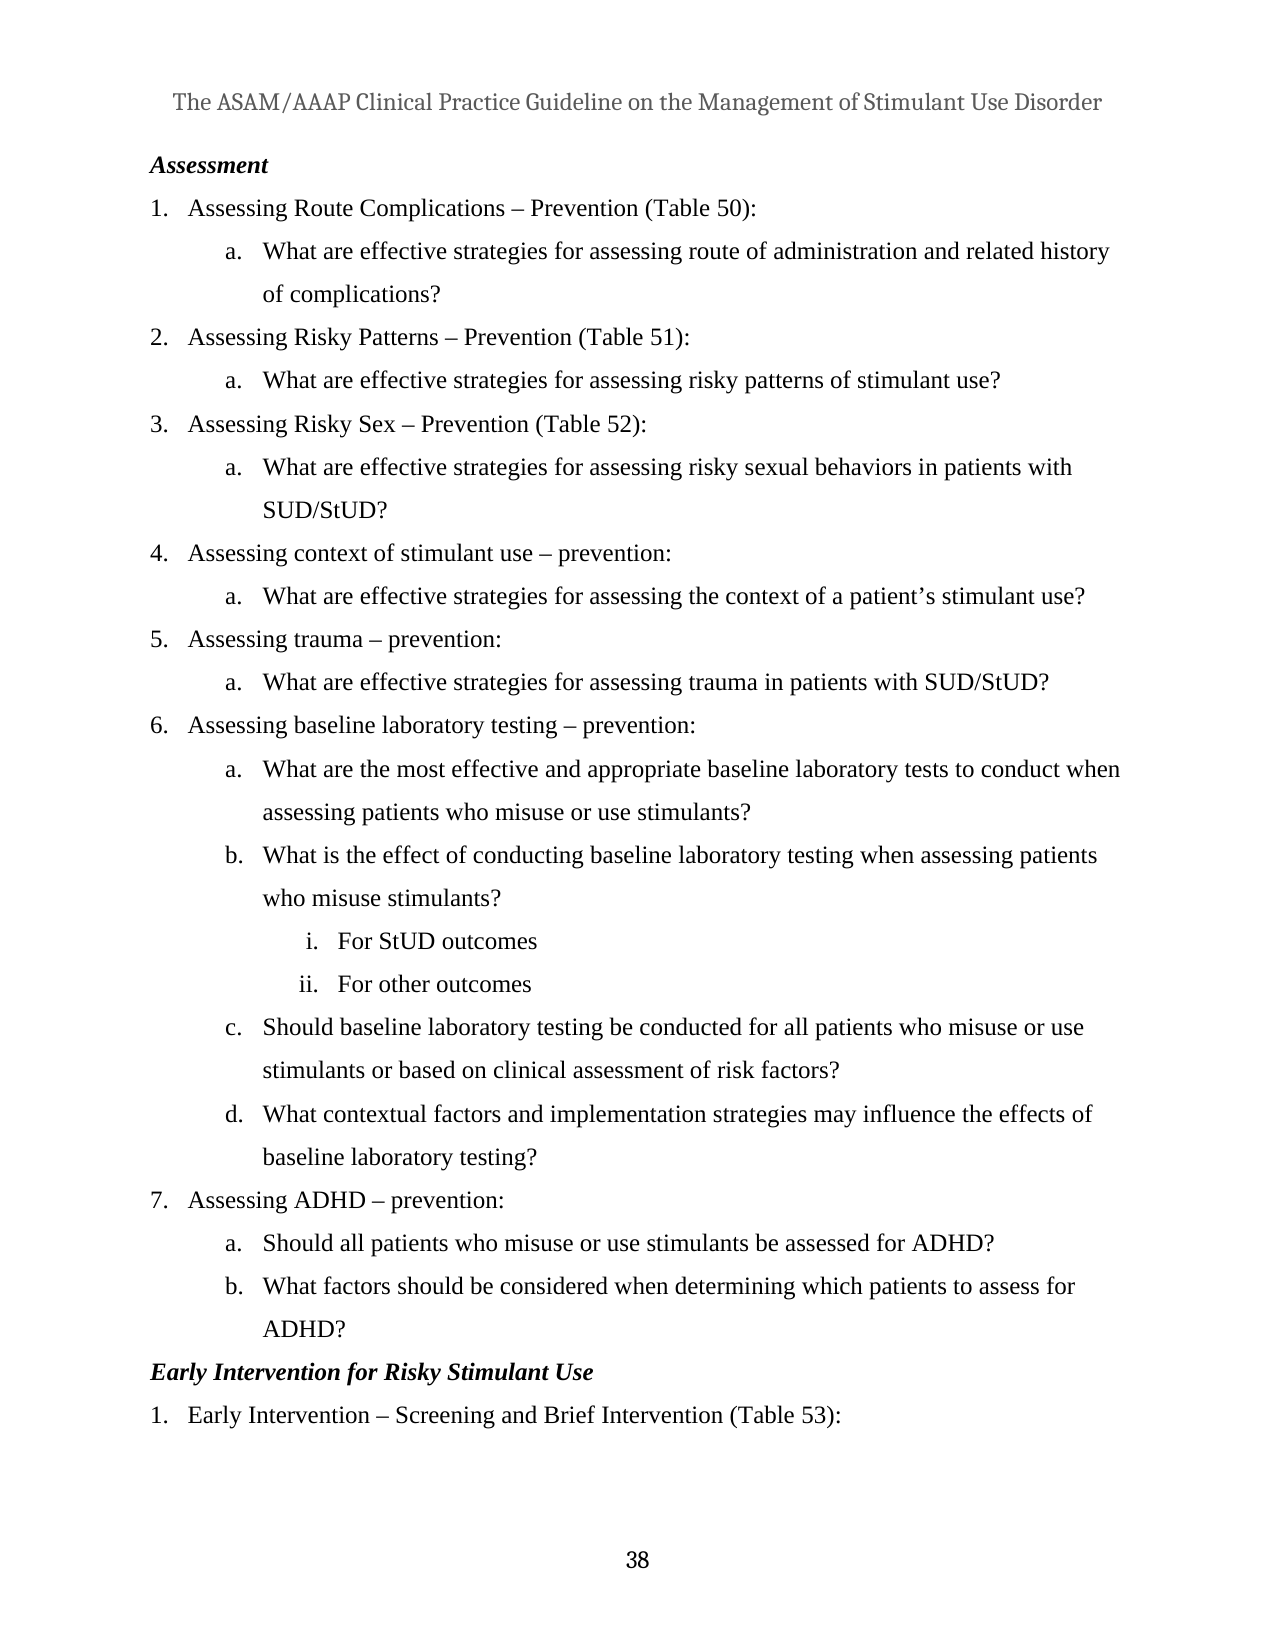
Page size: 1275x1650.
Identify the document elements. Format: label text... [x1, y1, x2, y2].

list What are the most effective and appropriate baseline laboratory tests to conduct when assessing patients who misuse or use stimulants? [225, 754, 1125, 826]
list Assessing Risky Sex – Prevention (Table 52): [150, 409, 1125, 437]
subtitle Assessment [150, 150, 1125, 179]
list What are effective strategies for assessing route of administration and related history of complications? [225, 236, 1125, 308]
subtitle Early Intervention for Risky Stimulant Use [150, 1357, 1125, 1386]
list Assessing Route Complications – Prevention (Table 50): [150, 193, 1125, 222]
list Should all patients who misuse or use stimulants be assessed for ADHD? [225, 1228, 1125, 1257]
list For StUD outcomes [319, 926, 1125, 955]
list What is the effect of conducting baseline laboratory testing when assessing patients who misuse stimulants? [225, 840, 1125, 912]
list Assessing context of stimulant use – prevention: [150, 538, 1125, 567]
list What are effective strategies for assessing trauma in patients with SUD/StUD? [225, 667, 1125, 696]
list What contextual factors and implementation strategies may influence the effects of baseline laboratory testing? [225, 1099, 1125, 1171]
list Assessing baseline laboratory testing – prevention: [150, 711, 1125, 739]
list What are effective strategies for assessing the context of a patient’s stimulant use? [225, 581, 1125, 610]
list Assessing trauma – prevention: [150, 624, 1125, 653]
list What are effective strategies for assessing risky patterns of stimulant use? [225, 366, 1125, 394]
list Assessing Risky Patterns – Prevention (Table 51): [150, 322, 1125, 351]
list What factors should be considered when determining which patients to assess for ADHD? [225, 1271, 1125, 1343]
list Early Intervention – Screening and Brief Intervention (Table 53): [150, 1401, 1125, 1429]
list For other outcomes [319, 969, 1125, 998]
list Assessing ADHD – prevention: [150, 1185, 1125, 1214]
list Should baseline laboratory testing be conducted for all patients who misuse or use stimulants or based on clinical assessment of risk factors? [225, 1012, 1125, 1084]
list What are effective strategies for assessing risky sexual behaviors in patients with SUD/StUD? [225, 452, 1125, 524]
